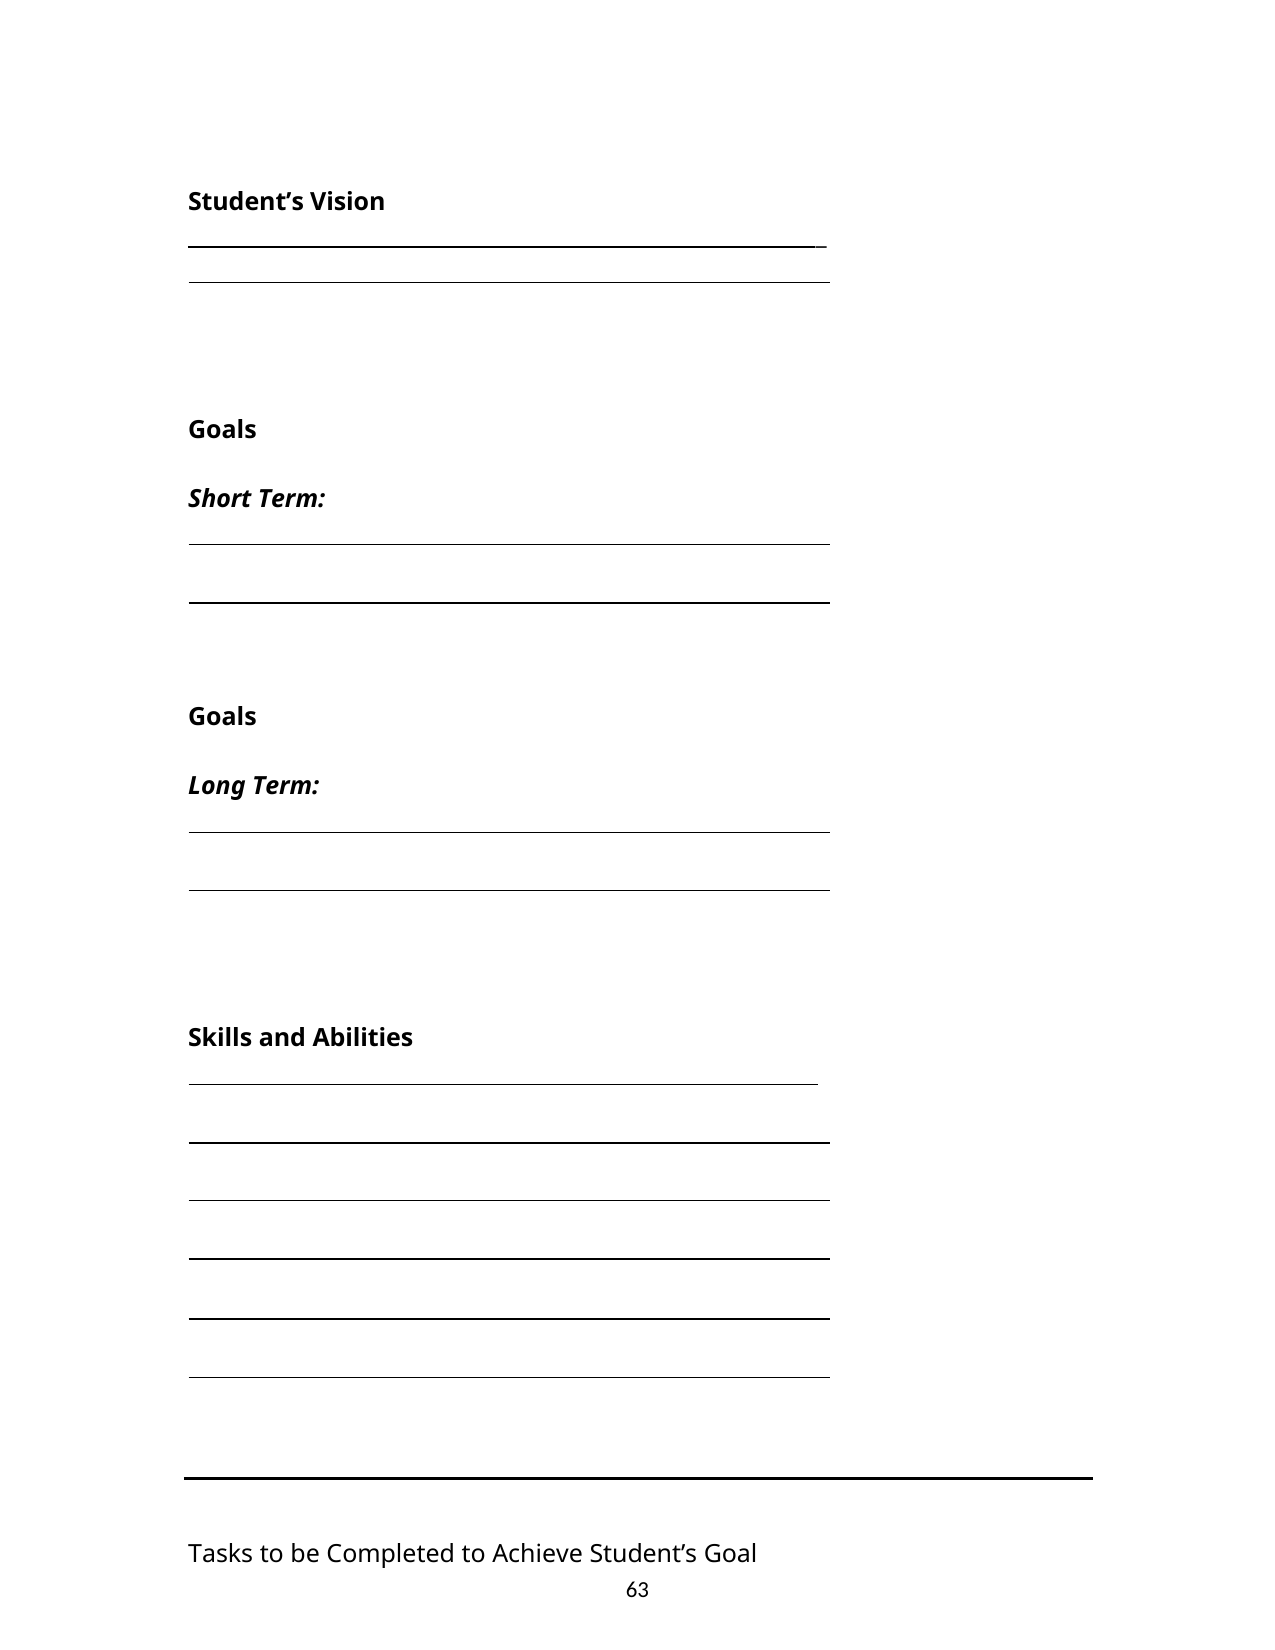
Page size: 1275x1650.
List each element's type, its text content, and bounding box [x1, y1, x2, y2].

text _ [188, 217, 1164, 251]
text Student’s Vision [188, 183, 1164, 217]
text Skills and Abilities [188, 1019, 1164, 1053]
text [188, 1535, 808, 1569]
text Goals [188, 412, 1164, 446]
text Goals [188, 699, 1164, 733]
text Short Term: [188, 481, 1164, 515]
text Long Term: [188, 768, 1164, 802]
